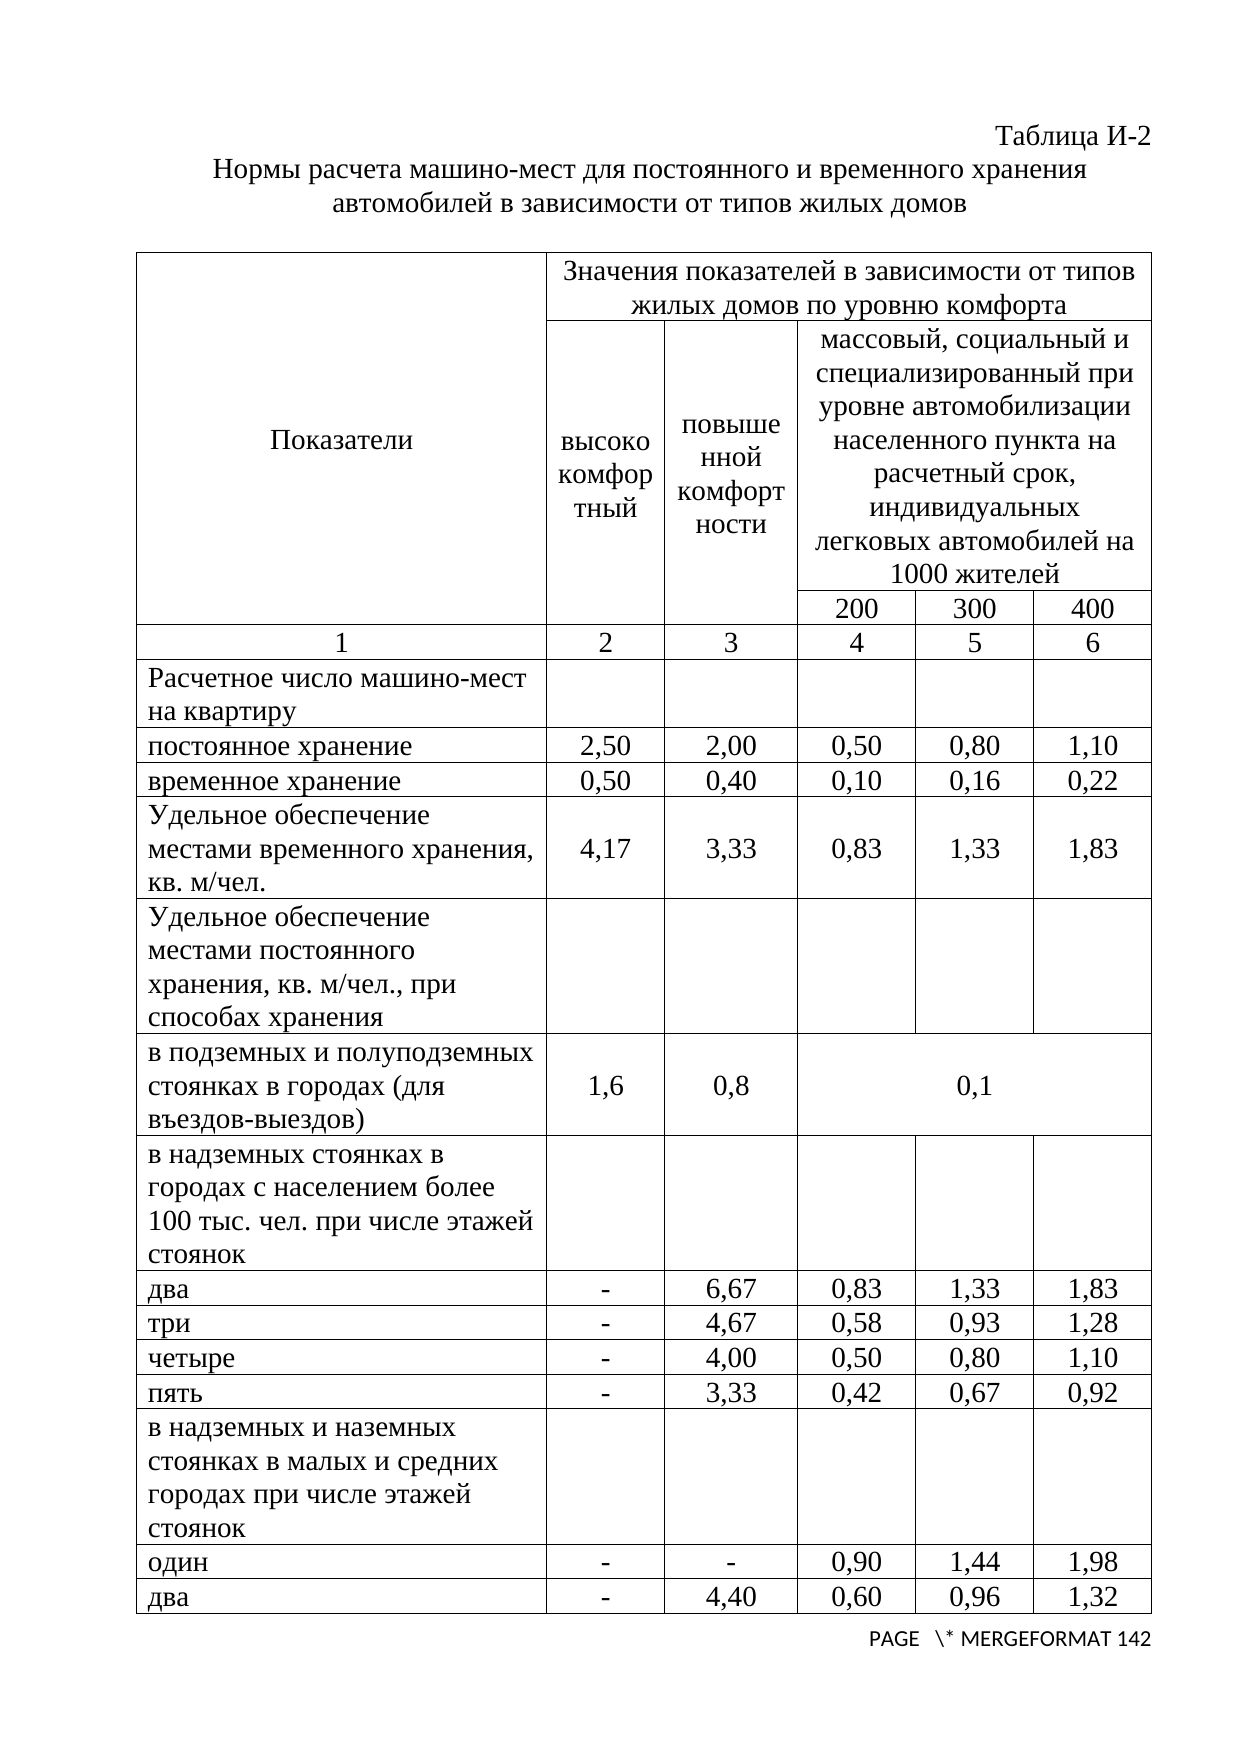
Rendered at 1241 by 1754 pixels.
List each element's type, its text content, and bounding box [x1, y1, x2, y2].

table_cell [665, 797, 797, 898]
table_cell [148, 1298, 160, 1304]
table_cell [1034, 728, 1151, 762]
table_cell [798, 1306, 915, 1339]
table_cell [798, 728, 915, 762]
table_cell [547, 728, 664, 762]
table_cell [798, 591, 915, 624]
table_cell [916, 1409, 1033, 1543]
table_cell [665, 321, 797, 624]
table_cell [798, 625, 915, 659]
text Таблица И-2 [148, 118, 1152, 152]
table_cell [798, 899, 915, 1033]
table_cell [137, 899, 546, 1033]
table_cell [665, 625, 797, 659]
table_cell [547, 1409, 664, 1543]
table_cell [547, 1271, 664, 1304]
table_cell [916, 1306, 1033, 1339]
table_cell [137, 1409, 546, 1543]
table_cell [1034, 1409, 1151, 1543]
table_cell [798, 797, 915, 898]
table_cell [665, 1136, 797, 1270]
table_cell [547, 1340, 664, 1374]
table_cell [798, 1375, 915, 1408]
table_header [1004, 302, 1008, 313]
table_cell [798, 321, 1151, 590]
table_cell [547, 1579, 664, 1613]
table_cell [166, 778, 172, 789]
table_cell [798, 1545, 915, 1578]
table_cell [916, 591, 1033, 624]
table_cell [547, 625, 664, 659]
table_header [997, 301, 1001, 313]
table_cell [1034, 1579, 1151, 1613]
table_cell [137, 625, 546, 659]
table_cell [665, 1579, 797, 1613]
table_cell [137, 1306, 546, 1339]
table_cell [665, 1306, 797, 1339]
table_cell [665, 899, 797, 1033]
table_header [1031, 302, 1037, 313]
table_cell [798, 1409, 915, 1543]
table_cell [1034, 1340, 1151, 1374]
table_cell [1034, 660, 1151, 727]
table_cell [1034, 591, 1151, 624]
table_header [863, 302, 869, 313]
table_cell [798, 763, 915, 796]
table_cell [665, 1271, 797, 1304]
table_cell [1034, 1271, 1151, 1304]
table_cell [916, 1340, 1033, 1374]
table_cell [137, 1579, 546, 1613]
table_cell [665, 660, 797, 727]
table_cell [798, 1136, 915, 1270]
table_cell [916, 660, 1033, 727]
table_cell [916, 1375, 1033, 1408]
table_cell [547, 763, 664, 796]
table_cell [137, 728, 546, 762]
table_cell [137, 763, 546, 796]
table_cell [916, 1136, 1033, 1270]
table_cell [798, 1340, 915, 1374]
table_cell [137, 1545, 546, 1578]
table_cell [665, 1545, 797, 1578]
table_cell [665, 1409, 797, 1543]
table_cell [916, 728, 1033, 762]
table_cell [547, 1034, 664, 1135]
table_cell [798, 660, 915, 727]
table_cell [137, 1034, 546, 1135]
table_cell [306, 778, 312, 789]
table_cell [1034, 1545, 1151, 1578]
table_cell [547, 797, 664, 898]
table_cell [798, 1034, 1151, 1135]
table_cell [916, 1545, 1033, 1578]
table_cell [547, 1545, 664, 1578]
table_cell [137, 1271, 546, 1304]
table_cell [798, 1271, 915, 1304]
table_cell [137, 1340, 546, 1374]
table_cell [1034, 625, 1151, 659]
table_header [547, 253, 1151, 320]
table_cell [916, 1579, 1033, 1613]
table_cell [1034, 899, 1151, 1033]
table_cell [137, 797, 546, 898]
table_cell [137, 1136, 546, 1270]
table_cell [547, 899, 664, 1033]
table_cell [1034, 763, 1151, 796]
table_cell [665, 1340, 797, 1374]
text Нормы расчета машино-мест для постоянного и временного хранения [148, 152, 1152, 185]
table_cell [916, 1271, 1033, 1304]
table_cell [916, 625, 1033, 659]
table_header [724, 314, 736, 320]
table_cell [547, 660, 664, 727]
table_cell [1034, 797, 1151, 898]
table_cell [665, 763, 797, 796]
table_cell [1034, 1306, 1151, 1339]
text автомобилей в зависимости от типов жилых домов [148, 185, 1152, 219]
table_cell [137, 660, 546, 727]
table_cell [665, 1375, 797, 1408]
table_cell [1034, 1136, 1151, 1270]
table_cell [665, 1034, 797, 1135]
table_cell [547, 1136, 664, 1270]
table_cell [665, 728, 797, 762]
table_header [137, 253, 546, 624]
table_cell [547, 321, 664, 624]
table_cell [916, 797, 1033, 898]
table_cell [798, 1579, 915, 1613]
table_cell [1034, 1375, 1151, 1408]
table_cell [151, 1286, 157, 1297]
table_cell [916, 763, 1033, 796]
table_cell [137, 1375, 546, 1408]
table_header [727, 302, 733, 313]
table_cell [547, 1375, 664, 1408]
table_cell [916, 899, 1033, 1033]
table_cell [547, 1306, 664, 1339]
